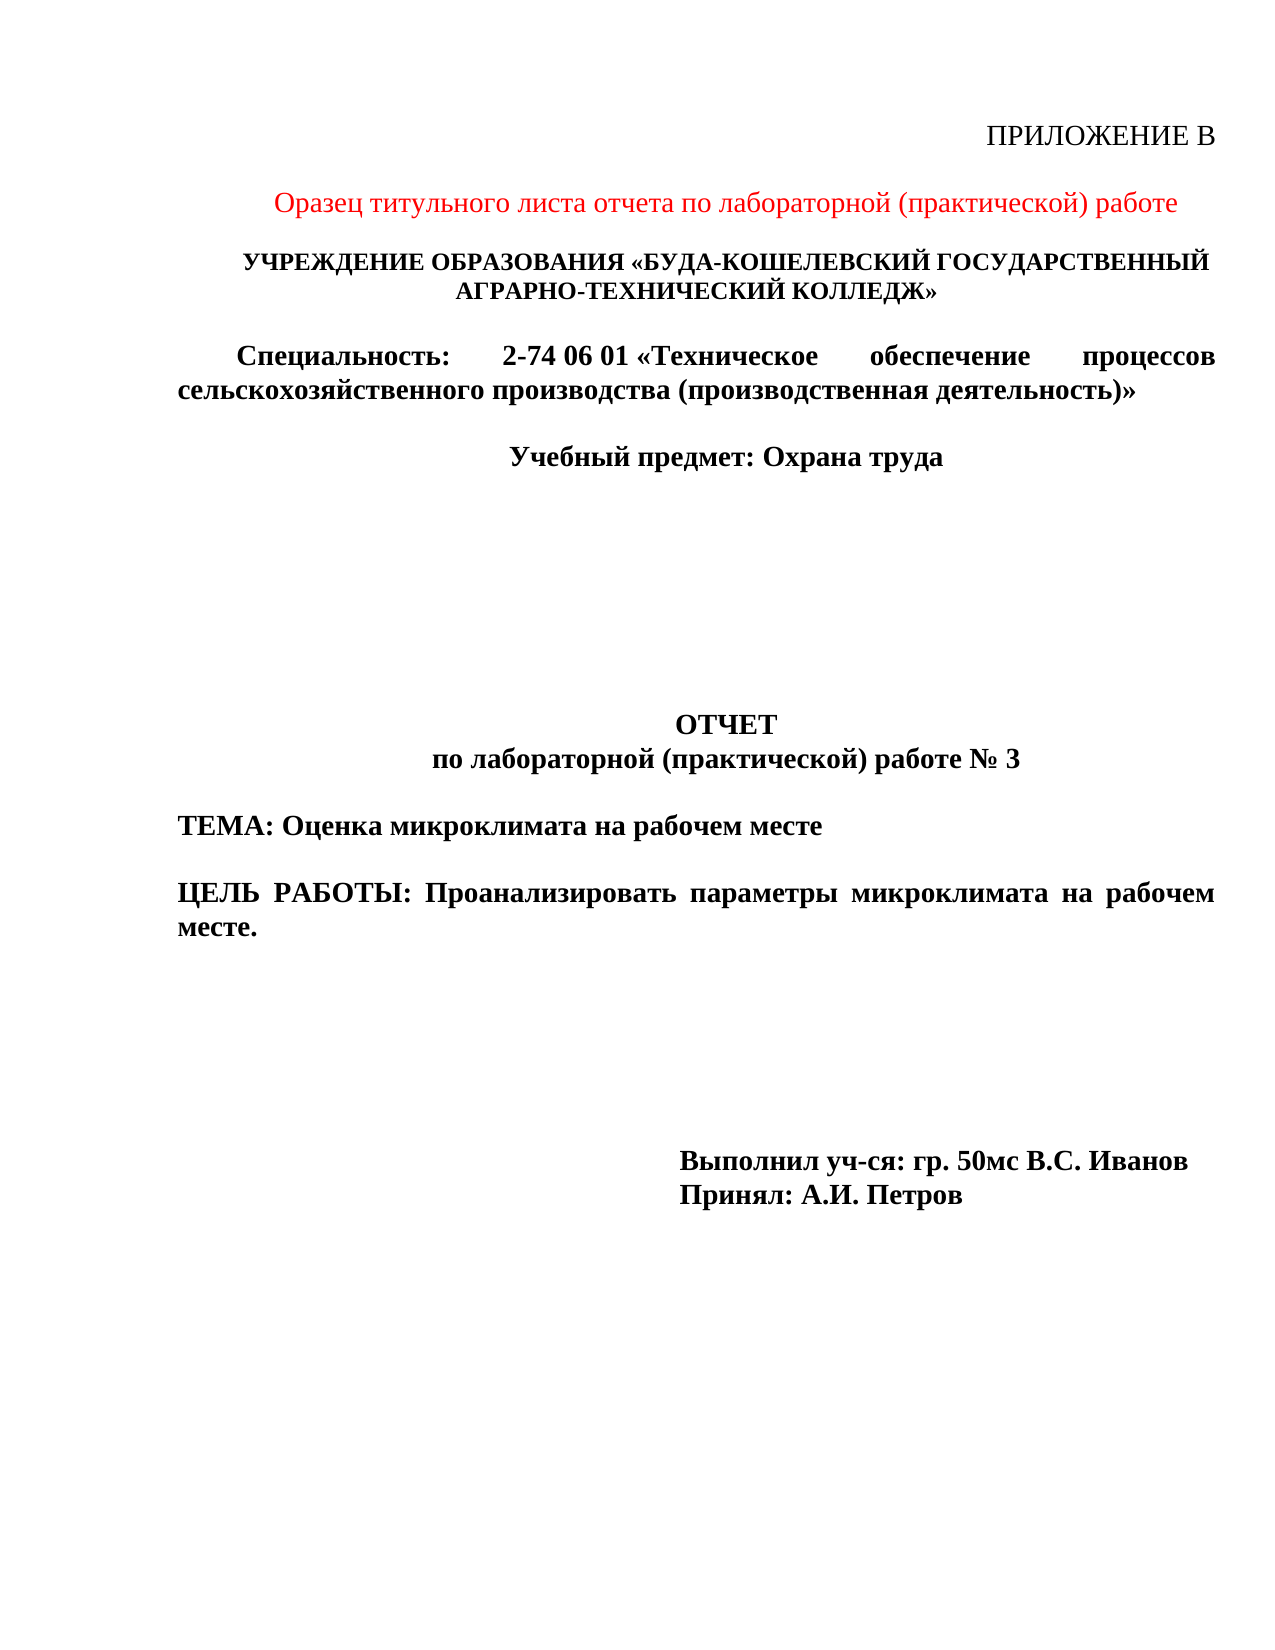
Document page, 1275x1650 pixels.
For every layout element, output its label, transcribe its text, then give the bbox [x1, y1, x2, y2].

text Специальность: 2-74 06 01 «Техническое обеспечение процессов сельскохозяйственного производства (производственная деятельность)» [177, 338, 1216, 406]
text ТЕМА: Оценка микроклимата на рабочем месте [177, 808, 1216, 842]
text ОТЧЕТ [177, 707, 1216, 741]
text Учебный предмет: Охрана труда [177, 439, 1216, 473]
text по лабораторной (практической) работе № 3 [177, 741, 1216, 774]
text Выполнил уч-ся: гр. 50мс В.С. Иванов [679, 1143, 1216, 1177]
text Принял: А.И. Петров [679, 1177, 1216, 1211]
text ЦЕЛЬ РАБОТЫ: Проанализировать параметры микроклимата на рабочем месте. [177, 875, 1216, 942]
text ПРИЛОЖЕНИЕ В [177, 118, 1216, 152]
text УЧРЕЖДЕНИЕ ОБРАЗОВАНИЯ «БУДА-КОШЕЛЕВСКИЙ ГОСУДАРСТВЕННЫЙ АГРАРНО-ТЕХНИЧЕСКИЙ КОЛЛЕДЖ» [177, 247, 1216, 305]
text Оразец титульного листа отчета по лабораторной (практической) работе [177, 185, 1216, 219]
